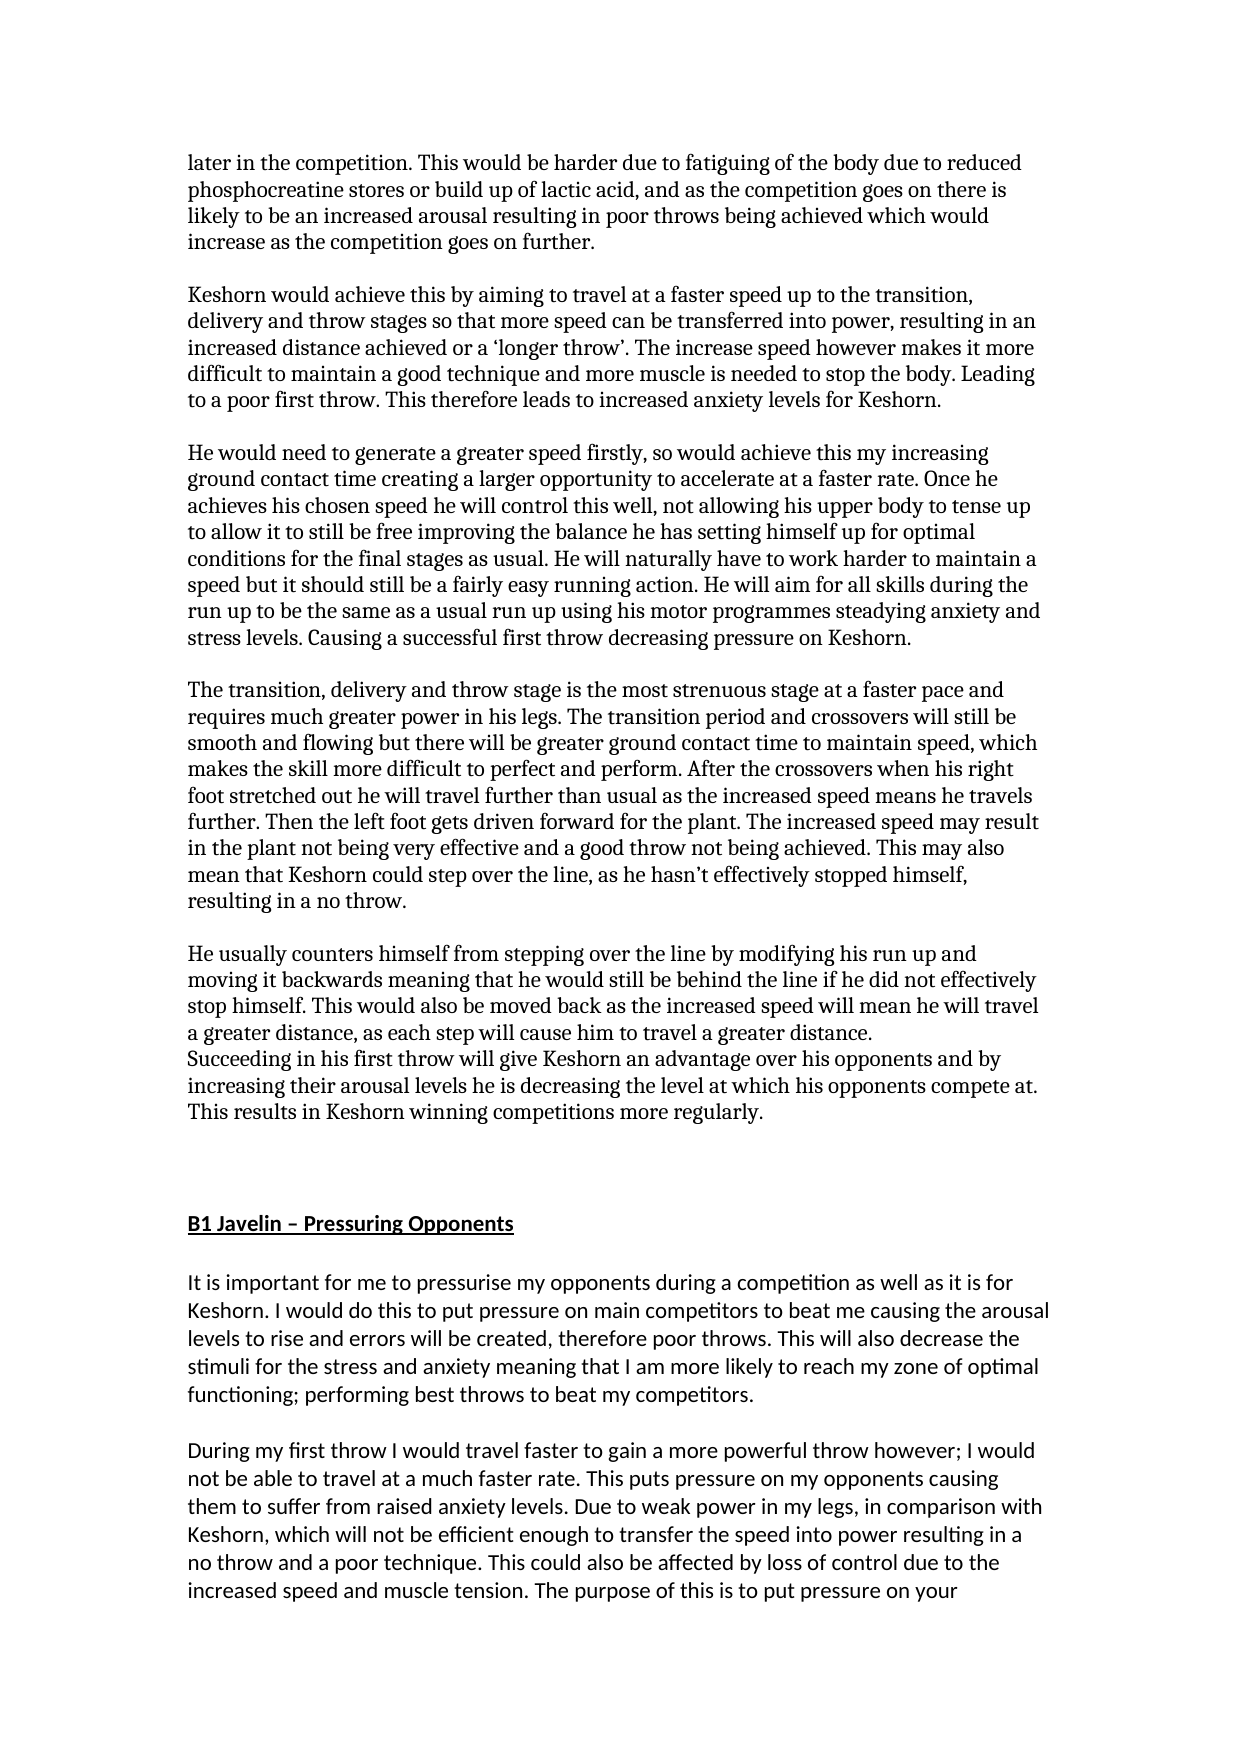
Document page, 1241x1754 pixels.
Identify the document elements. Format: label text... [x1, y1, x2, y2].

text He usually counters himself from stepping over the line by modifying his run up and moving it backwards meaning that he would still be behind the line if he did not effectively stop himself. This would also be moved back as the increased speed will mean he will travel a greater distance, as each step will cause him to travel a greater distance. [187, 941, 1053, 1046]
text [187, 1436, 1053, 1604]
text He would need to generate a greater speed firstly, so would achieve this my increasing ground contact time creating a larger opportunity to accelerate at a faster rate. Once he achieves his chosen speed he will control this well, not allowing his upper body to tense up to allow it to still be free improving the balance he has setting himself up for optimal conditions for the final stages as usual. He will naturally have to work harder to maintain a speed but it should still be a fairly easy running action. He will aim for all skills during the run up to be the same as a usual run up using his motor programmes steadying anxiety and stress levels. Causing a successful first throw decreasing pressure on Keshorn. [187, 440, 1053, 651]
text It is important for me to pressurise my opponents during a competition as well as it is for Keshorn. I would do this to put pressure on main competitors to beat me causing the arousal levels to rise and errors will be created, therefore poor throws. This will also decrease the stimuli for the stress and anxiety meaning that I am more likely to reach my zone of optimal functioning; performing best throws to beat my competitors. [187, 1268, 1053, 1408]
text B1 Javelin – Pressuring Opponents [187, 1209, 1053, 1237]
text Keshorn would achieve this by aiming to travel at a faster speed up to the transition, delivery and throw stages so that more speed can be transferred into power, resulting in an increased distance achieved or a ‘longer throw’. The increase speed however makes it more difficult to maintain a good technique and more muscle is needed to stop the body. Leading to a poor first throw. This therefore leads to increased anxiety levels for Keshorn. [187, 282, 1053, 413]
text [187, 150, 1053, 255]
text Succeeding in his first throw will give Keshorn an advantage over his opponents and by increasing their arousal levels he is decreasing the level at which his opponents compete at. This results in Keshorn winning competitions more regularly. [187, 1046, 1053, 1125]
text The transition, delivery and throw stage is the most strenuous stage at a faster pace and requires much greater power in his legs. The transition period and crossovers will still be smooth and flowing but there will be greater ground contact time to maintain speed, which makes the skill more difficult to perfect and perform. After the crossovers when his right foot stretched out he will travel further than usual as the increased speed means he travels further. Then the left foot gets driven forward for the plant. The increased speed may result in the plant not being very effective and a good throw not being achieved. This may also mean that Keshorn could step over the line, as he hasn’t effectively stopped himself, resulting in a no throw. [187, 677, 1053, 914]
